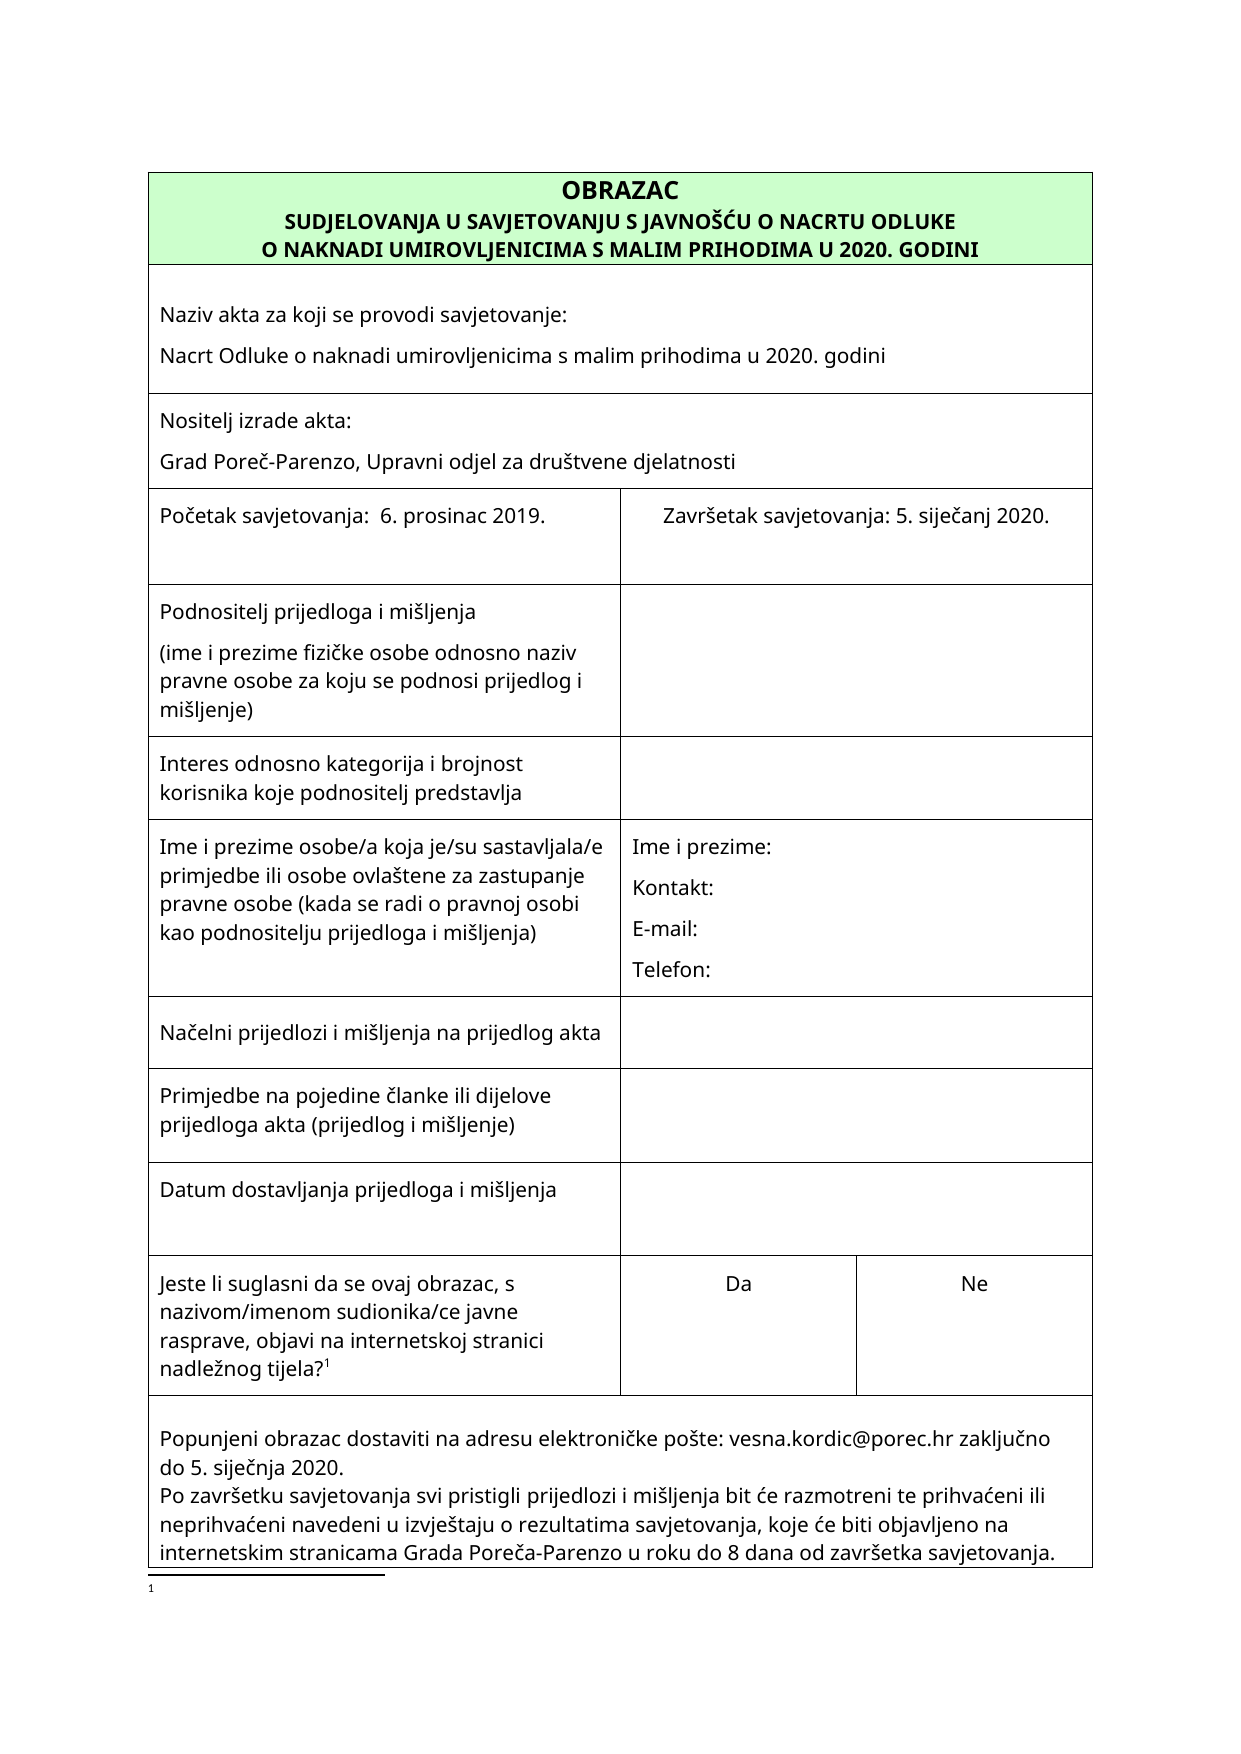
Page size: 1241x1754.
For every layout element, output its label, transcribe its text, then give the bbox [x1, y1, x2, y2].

table_cell Da [621, 1256, 856, 1395]
table_cell Ne [857, 1256, 1092, 1395]
table_cell [621, 997, 1092, 1068]
table_cell Načelni prijedlozi i mišljenja na prijedlog akta [149, 997, 620, 1068]
table_cell Interes odnosno kategorija i brojnost korisnika koje podnositelj predstavlja [149, 737, 620, 819]
table_cell [621, 737, 1092, 819]
table_cell Završetak savjetovanja: 5. siječanj 2020. [621, 489, 1092, 583]
table_cell Primjedbe na pojedine članke ili dijelove prijedloga akta (prijedlog i mišljenje) [149, 1069, 620, 1162]
table_cell [621, 585, 1092, 736]
table_cell Podnositelj prijedloga i mišljenja (ime i prezime fizičke osobe odnosno naziv pravne osobe za koju se podnosi prijedlog i mišljenje) [149, 585, 620, 736]
table_cell Jeste li suglasni da se ovaj obrazac, s nazivom/imenom sudionika/ce javne rasprave, objavi na internetskoj stranici nadležnog tijela? [149, 1256, 620, 1395]
table_cell Ime i prezime: Kontakt: E-mail: Telefon: [621, 820, 1092, 996]
table_cell Naziv akta za koji se provodi savjetovanje: Nacrt Odluke o naknadi umirovljenicima s malim prihodima u 2020. godini [149, 265, 1092, 392]
table_cell [621, 1069, 1092, 1162]
table_cell Datum dostavljanja prijedloga i mišljenja [149, 1163, 620, 1255]
table_cell Ime i prezime osobe/a koja je/su sastavljala/e primjedbe ili osobe ovlaštene za zastupanje pravne osobe (kada se radi o pravnoj osobi kao podnositelju prijedloga i mišljenja) [149, 820, 620, 996]
table_cell Početak savjetovanja: 6. prosinac 2019. [149, 489, 620, 583]
table_cell Nositelj izrade akta: Grad Poreč-Parenzo, Upravni odjel za društvene djelatnosti [149, 394, 1092, 488]
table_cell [149, 1396, 1092, 1567]
table_header OBRAZAC SUDJELOVANJA U SAVJETOVANJU S JAVNOŠĆU O NACRTU ODLUKE O NAKNADI UMIROVLJENICIMA S MALIM PRIHODIMA U 2020. GODINI [149, 173, 1092, 264]
table_cell [621, 1163, 1092, 1255]
